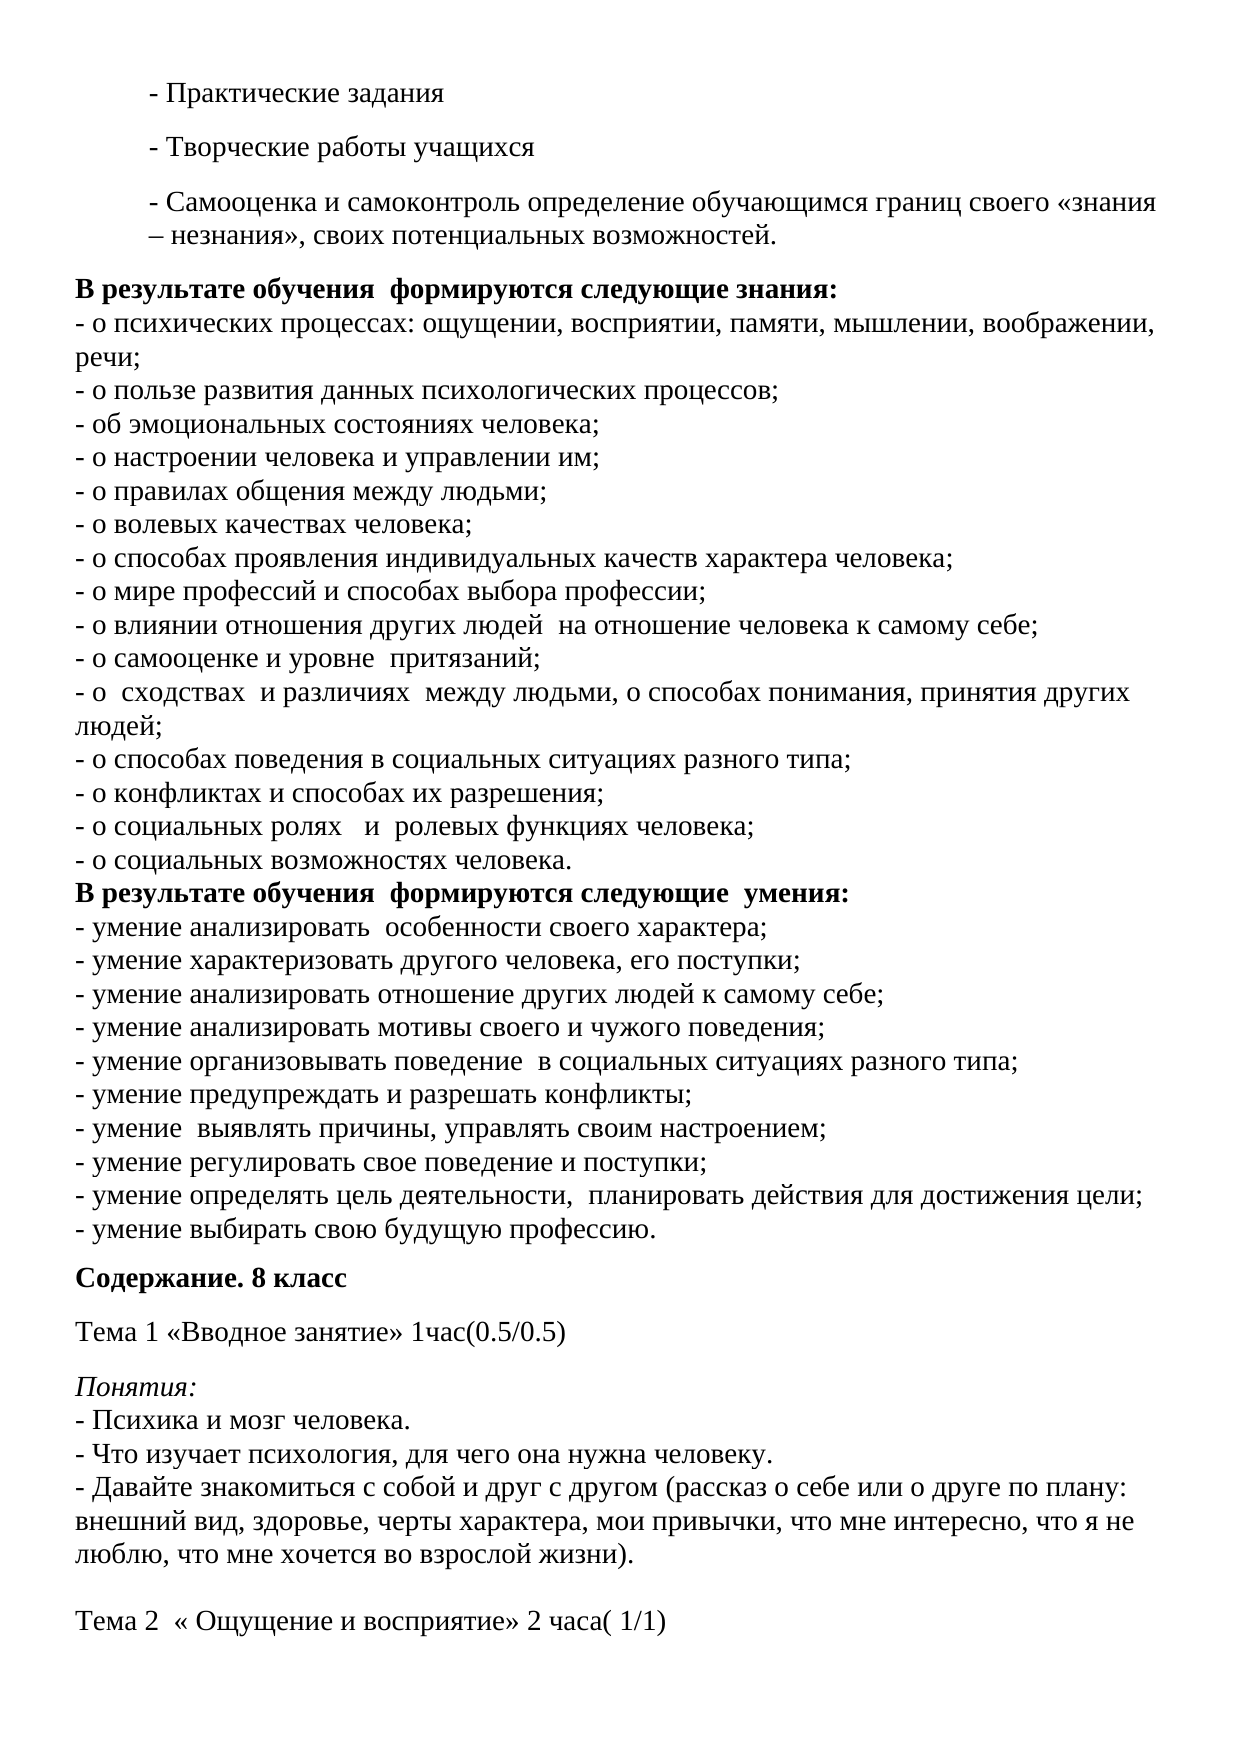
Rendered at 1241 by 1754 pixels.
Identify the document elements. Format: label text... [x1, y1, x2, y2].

text Содержание. 8 класс [75, 1260, 1165, 1293]
text В результате обучения формируются следующие знания: - о психических процессах: ощущении, восприятии, памяти, мышлении, воображении, речи; - о пользе развития данных психологических процессов; - об эмоциональных состояниях человека; - о настроении человека и управлении им; - о правилах общения между людьми; - о волевых качествах человека; - о способах проявления индивидуальных качеств характера человека; - о мире профессий и способах выбора профессии; - о влиянии отношения других людей на отношение человека к самому себе; - о самооценке и уровне притязаний; - о сходствах и различиях между людьми, о способах понимания, принятия других людей; - о способах поведения в социальных ситуациях разного типа; - о конфликтах и способах их разрешения; - о социальных ролях и ролевых функциях человека; - о социальных возможностях человека. В результате обучения формируются следующие умения: - умение анализировать особенности своего характера; - умение характеризовать другого человека, его поступки; - умение анализировать отношение других людей к самому себе; - умение анализировать мотивы своего и чужого поведения; - умение организовывать поведение в социальных ситуациях разного типа; - умение предупреждать и разрешать конфликты; - умение выявлять причины, управлять своим настроением; - умение регулировать свое поведение и поступки; - умение определять цель деятельности, планировать действия для достижения цели; - умение выбирать свою будущую профессию. [75, 272, 1165, 1244]
text - Самооценка и самоконтроль определение обучающимся границ своего «знания – незнания», своих потенциальных возможностей. [149, 184, 1165, 251]
text Тема 1 «Вводное занятие» 1час(0.5/0.5) [75, 1314, 1165, 1348]
text - Практические задания [149, 75, 1165, 108]
text - Творческие работы учащихся [149, 129, 1165, 163]
text Понятия: - Психика и мозг человека. - Что изучает психология, для чего она нужна человеку. - Давайте знакомиться с собой и друг с другом (рассказ о себе или о друге по плану: внешний вид, здоровье, черты характера, мои привычки, что мне интересно, что я не люблю, что мне хочется во взрослой жизни). Тема 2 « Ощущение и восприятие» 2 часа( 1/1) [75, 1369, 1165, 1637]
